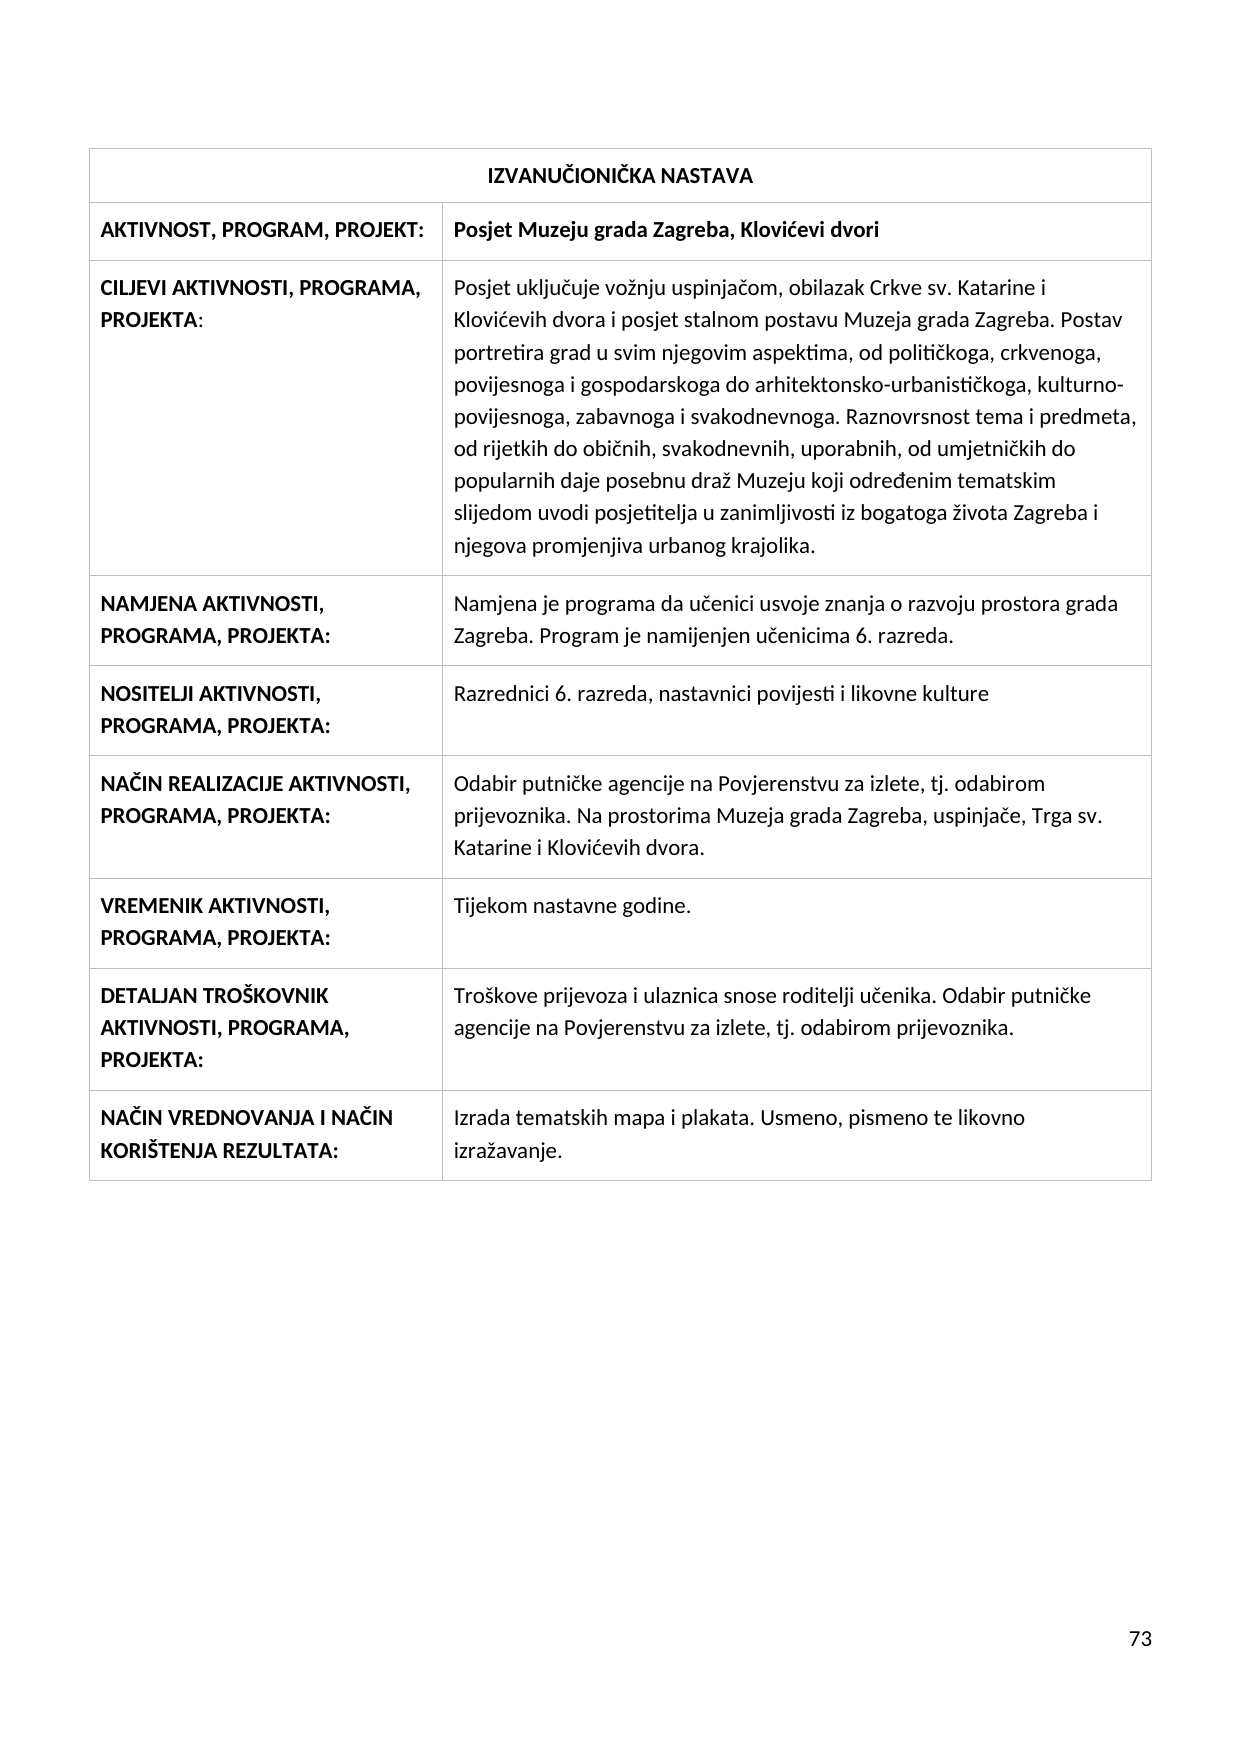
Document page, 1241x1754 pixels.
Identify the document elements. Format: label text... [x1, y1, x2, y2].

table_cell VREMENIK AKTIVNOSTI, PROGRAMA, PROJEKTA: [90, 879, 442, 968]
table_header IZVANUČIONIČKA NASTAVA [90, 149, 1151, 202]
table_cell NAČIN VREDNOVANJA I NAČIN KORIŠTENJA REZULTATA: [90, 1091, 442, 1180]
table_cell Tijekom nastavne godine. [443, 879, 1151, 968]
table_cell NAČIN REALIZACIJE AKTIVNOSTI, PROGRAMA, PROJEKTA: [90, 756, 442, 878]
table_cell CILJEVI AKTIVNOSTI, PROGRAMA, PROJEKTA: [90, 261, 442, 575]
table_cell Izrada tematskih mapa i plakata. Usmeno, pismeno te likovno izražavanje. [443, 1091, 1151, 1180]
table_cell Troškove prijevoza i ulaznica snose roditelji učenika. Odabir putničke agencije na Povjerenstvu za izlete, tj. odabirom prijevoznika. [443, 969, 1151, 1090]
table_cell NAMJENA AKTIVNOSTI, PROGRAMA, PROJEKTA: [90, 576, 442, 665]
table_cell NOSITELJI AKTIVNOSTI, PROGRAMA, PROJEKTA: [90, 666, 442, 755]
table_cell Odabir putničke agencije na Povjerenstvu za izlete, tj. odabirom prijevoznika. Na prostorima Muzeja grada Zagreba, uspinjače, Trga sv. Katarine i Klovićevih dvora. [443, 756, 1151, 878]
table_cell Posjet uključuje vožnju uspinjačom, obilazak Crkve sv. Katarine i Klovićevih dvora i posjet stalnom postavu Muzeja grada Zagreba. Postav portretira grad u svim njegovim aspektima, od političkoga, crkvenoga, povijesnoga i gospodarskoga do arhitektonsko-urbanističkoga, kulturno-povijesnoga, zabavnoga i svakodnevnoga. Raznovrsnost tema i predmeta, od rijetkih do običnih, svakodnevnih, uporabnih, od umjetničkih do popularnih daje posebnu draž Muzeju koji određenim tematskim slijedom uvodi posjetitelja u zanimljivosti iz bogatoga života Zagreba i njegova promjenjiva urbanog krajolika. [443, 261, 1151, 575]
table_cell Namjena je programa da učenici usvoje znanja o razvoju prostora grada Zagreba. Program je namijenjen učenicima 6. razreda. [443, 576, 1151, 665]
table_cell Razrednici 6. razreda, nastavnici povijesti i likovne kulture [443, 666, 1151, 755]
table_cell AKTIVNOST, PROGRAM, PROJEKT: [90, 203, 442, 260]
table_cell DETALJAN TROŠKOVNIK AKTIVNOSTI, PROGRAMA, PROJEKTA: [90, 969, 442, 1090]
table_cell Posjet Muzeju grada Zagreba, Klovićevi dvori [443, 203, 1151, 260]
